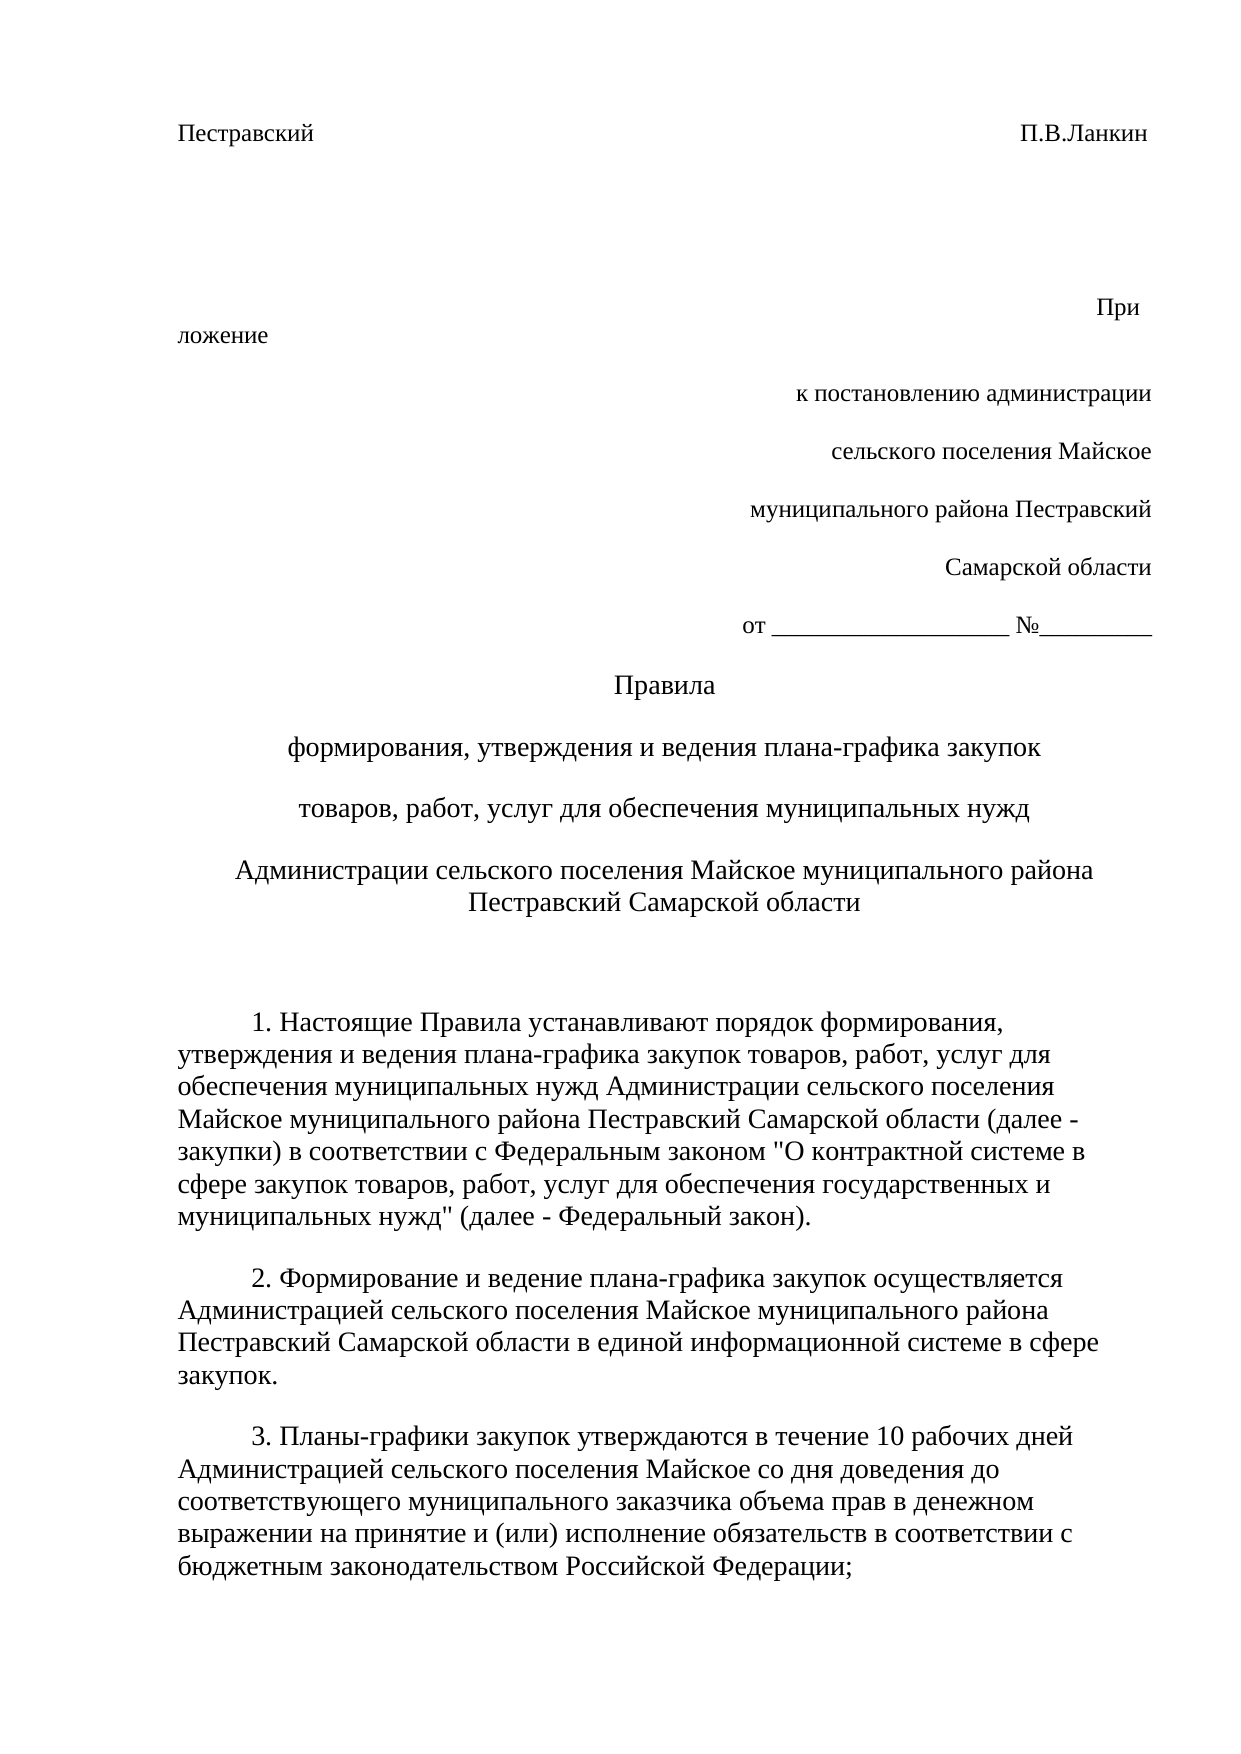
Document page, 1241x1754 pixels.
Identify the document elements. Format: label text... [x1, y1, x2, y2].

text 1. Настоящие Правила устанавливают порядок формирования, утверждения и ведения плана-графика закупок товаров, работ, услуг для обеспечения муниципальных нужд Администрации сельского поселения Майское муниципального района Пестравский Самарской области (далее - закупки) в соответствии с Федеральным законом "О контрактной системе в сфере закупок товаров, работ, услуг для обеспечения государственных и муниципальных нужд" (далее - Федеральный закон). [177, 1005, 1152, 1231]
text Пестравский П.В.Ланкин [177, 118, 1152, 147]
text Приложение [177, 292, 1152, 349]
text Правила [177, 668, 1152, 701]
text Самарской области [177, 552, 1152, 581]
text от ___________________ №_________ [177, 610, 1152, 639]
text формирования, утверждения и ведения плана-графика закупок [177, 730, 1152, 762]
text товаров, работ, услуг для обеспечения муниципальных нужд [177, 791, 1152, 824]
text 2. Формирование и ведение плана-графика закупок осуществляется Администрацией сельского поселения Майское муниципального района Пестравский Самарской области в единой информационной системе в сфере закупок. [177, 1261, 1152, 1390]
text 3. Планы-графики закупок утверждаются в течение 10 рабочих дней Администрацией сельского поселения Майское со дня доведения до соответствующего муниципального заказчика объема прав в денежном выражении на принятие и (или) исполнение обязательств в соответствии с бюджетным законодательством Российской Федерации; [177, 1419, 1152, 1581]
text сельского поселения Майское [177, 436, 1152, 465]
text муниципального района Пестравский [177, 494, 1152, 523]
text Администрации сельского поселения Майское муниципального района Пестравский Самарской области [177, 853, 1152, 918]
text к постановлению администрации [177, 378, 1152, 407]
